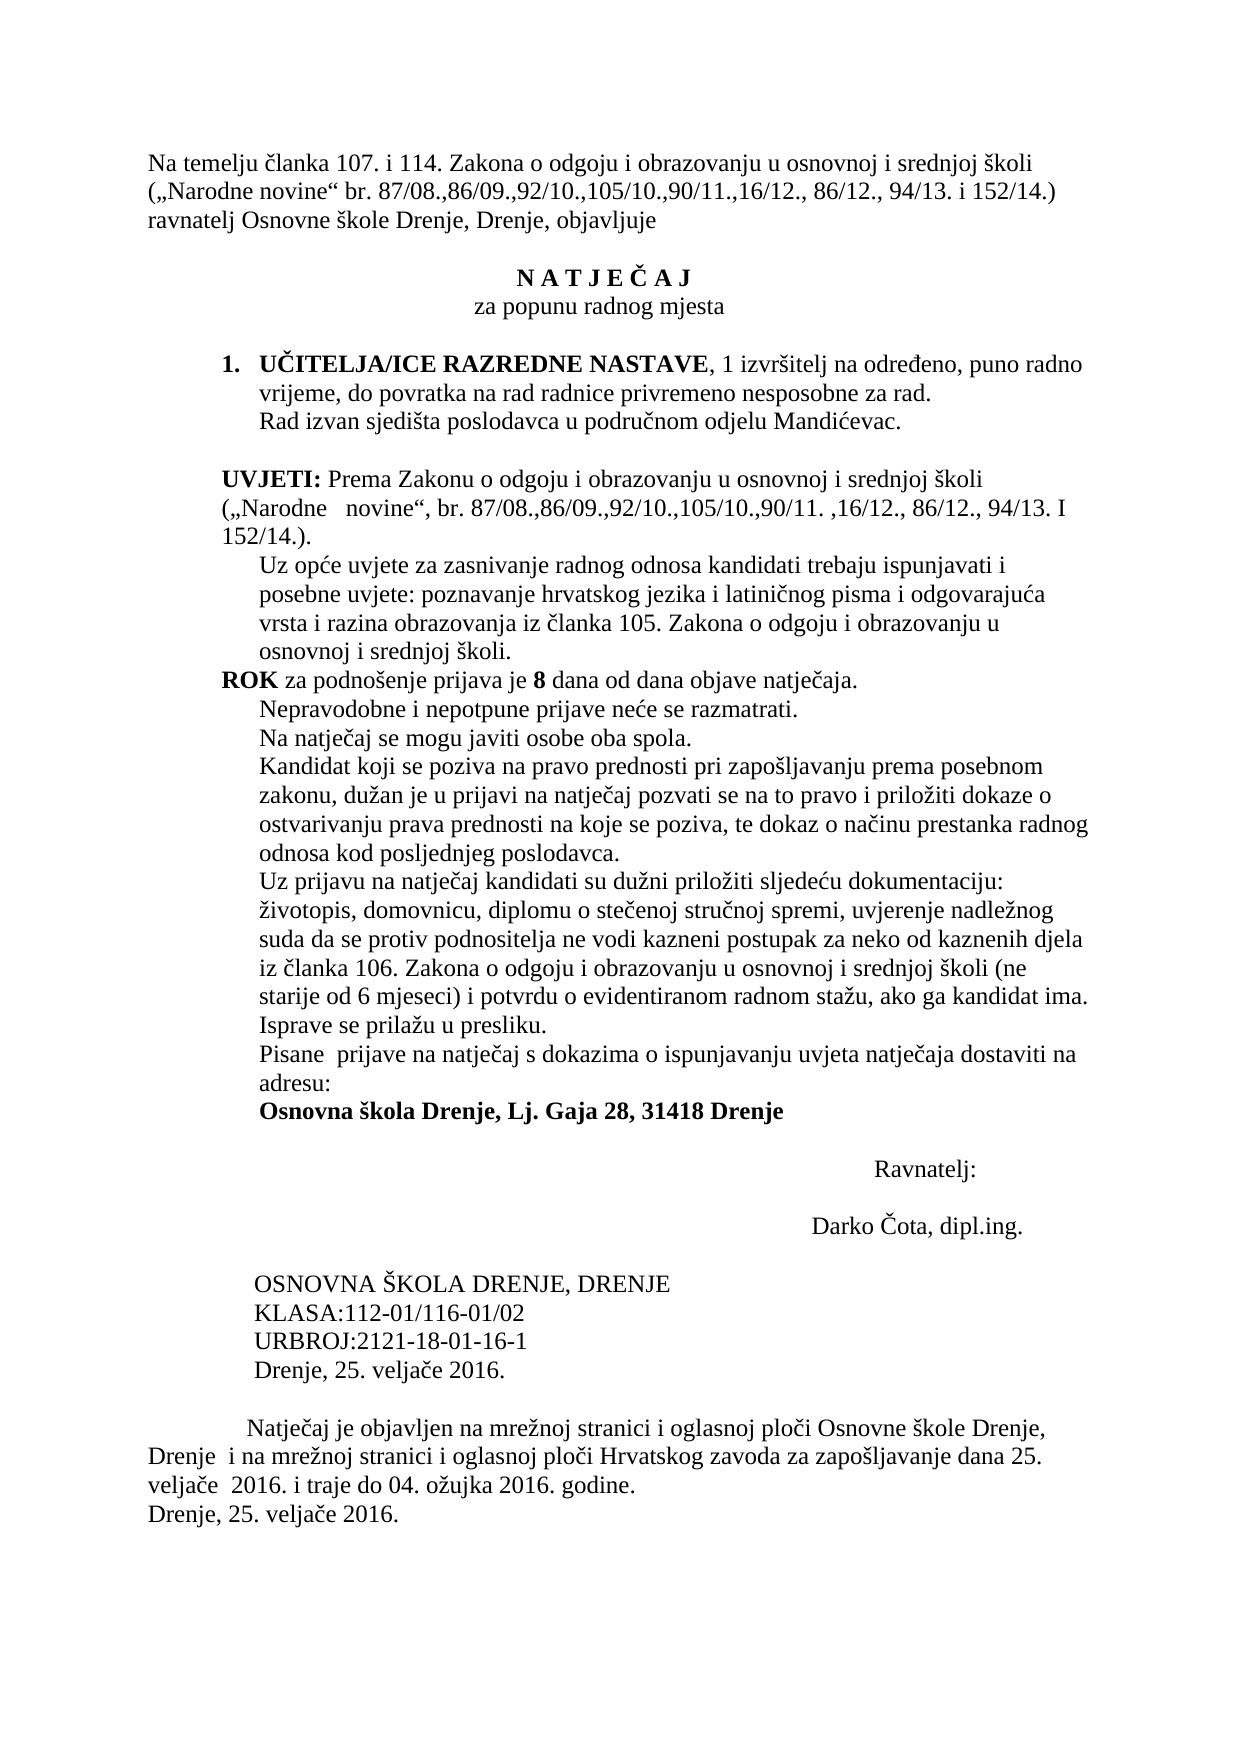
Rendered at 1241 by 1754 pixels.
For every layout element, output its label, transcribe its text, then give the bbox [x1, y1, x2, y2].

text ROK za podnošenje prijava je 8 dana od dana objave natječaja. [148, 665, 1093, 694]
text N A T J E Č A J [148, 263, 1093, 291]
list UČITELJA/ICE RAZREDNE NASTAVE, 1 izvršitelj na određeno, puno radno vrijeme, do povratka na rad radnice privremeno nesposobne za rad. Rad izvan sjedišta poslodavca u područnom odjelu Mandićevac. [221, 349, 1093, 435]
text Darko Čota, dipl.ing. [185, 1211, 1093, 1269]
list Isprave se prilažu u presliku. [259, 1010, 1093, 1039]
text Ravnatelj: [185, 1154, 1093, 1183]
text Natječaj je objavljen na mrežnoj stranici i oglasnoj ploči Osnovne škole Drenje, Drenje i na mrežnoj stranici i oglasnoj ploči Hrvatskog zavoda za zapošljavanje dana 25. veljače 2016. i traje do 04. ožujka 2016. godine. [148, 1413, 1093, 1499]
text Osnovna škola Drenje, Lj. Gaja 28, 31418 Drenje [185, 1096, 1093, 1125]
text URBROJ:2121-18-01-16-1 [148, 1326, 1093, 1355]
text Drenje, 25. veljače 2016. [148, 1355, 1093, 1384]
text Na temelju članka 107. i 114. Zakona o odgoju i obrazovanju u osnovnoj i srednjoj školi („Narodne novine“ br. 87/08.,86/09.,92/10.,105/10.,90/11.,16/12., 86/12., 94/13. i 152/14.) ravnatelj Osnovne škole Drenje, Drenje, objavljuje [148, 148, 1093, 234]
list Uz opće uvjete za zasnivanje radnog odnosa kandidati trebaju ispunjavati i posebne uvjete: poznavanje hrvatskog jezika i latiničnog pisma i odgovarajuća vrsta i razina obrazovanja iz članka 105. Zakona o odgoju i obrazovanju u osnovnoj i srednjoj školi. [259, 550, 1093, 665]
list Na natječaj se mogu javiti osobe oba spola. [259, 723, 1093, 751]
text KLASA:112-01/116-01/02 [148, 1298, 1093, 1326]
list Uz prijavu na natječaj kandidati su dužni priložiti sljedeću dokumentaciju: životopis, domovnicu, diplomu o stečenoj stručnoj spremi, uvjerenje nadležnog suda da se protiv podnositelja ne vodi kazneni postupak za neko od kaznenih djela iz članka 106. Zakona o odgoju i obrazovanju u osnovnoj i srednjoj školi (ne starije od 6 mjeseci) i potvrdu o evidentiranom radnom stažu, ako ga kandidat ima. [259, 866, 1093, 1010]
list Pisane prijave na natječaj s dokazima o ispunjavanju uvjeta natječaja dostaviti na adresu: [259, 1039, 1093, 1096]
text OSNOVNA ŠKOLA DRENJE, DRENJE [148, 1269, 1093, 1298]
text za popunu radnog mjesta [148, 291, 1093, 320]
list Nepravodobne i nepotpune prijave neće se razmatrati. [259, 694, 1093, 723]
list Kandidat koji se poziva na pravo prednosti pri zapošljavanju prema posebnom zakonu, dužan je u prijavi na natječaj pozvati se na to pravo i priložiti dokaze o ostvarivanju prava prednosti na koje se poziva, te dokaz o načinu prestanka radnog odnosa kod posljednjeg poslodavca. [259, 751, 1093, 866]
text UVJETI: Prema Zakonu o odgoju i obrazovanju u osnovnoj i srednjoj školi („Narodne novine“, br. 87/08.,86/09.,92/10.,105/10.,90/11. ,16/12., 86/12., 94/13. I 152/14.). [221, 464, 1093, 550]
text Drenje, 25. veljače 2016. [148, 1499, 1093, 1528]
